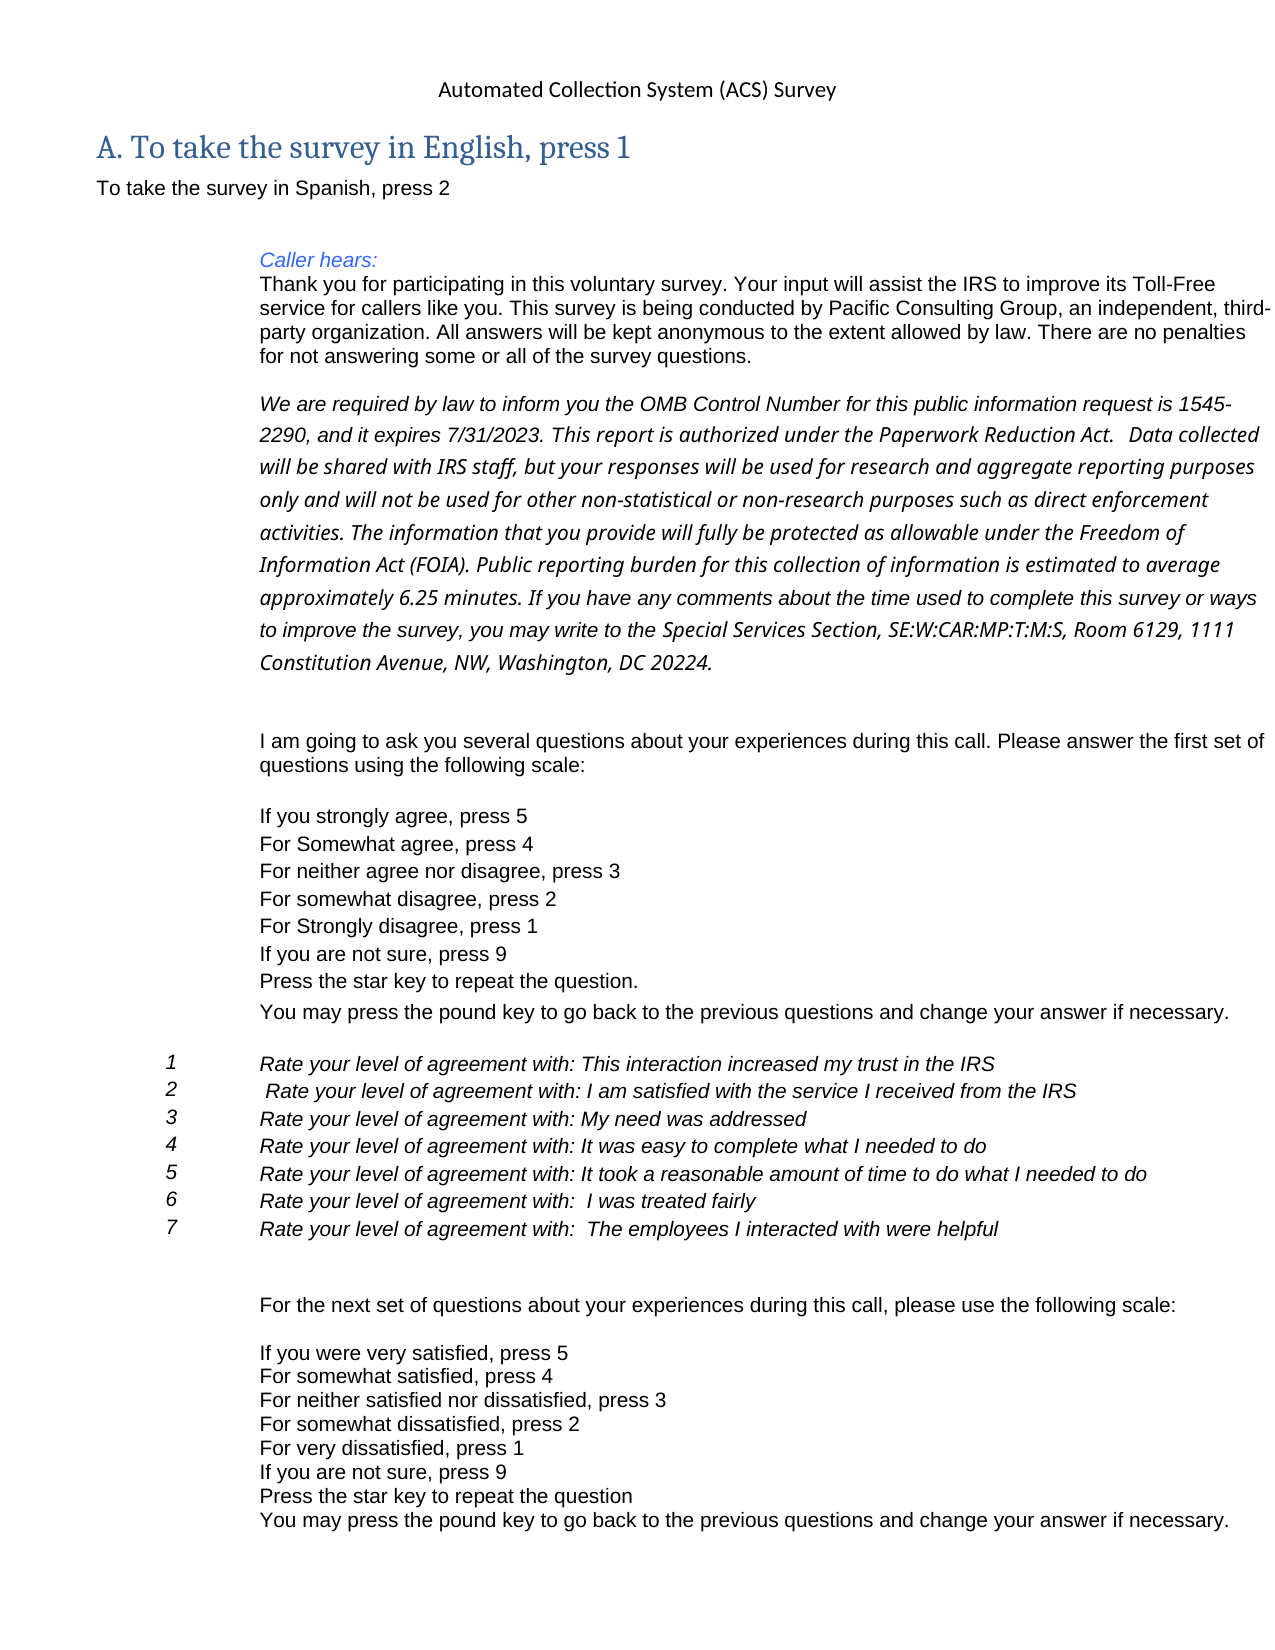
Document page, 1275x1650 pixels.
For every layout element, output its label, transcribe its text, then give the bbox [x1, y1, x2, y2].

table_header A. To take the survey in English, press 1 [85, 103, 1275, 172]
table_cell To take the survey in Spanish, press 2 [85, 172, 1275, 199]
table_cell [85, 200, 1275, 1556]
